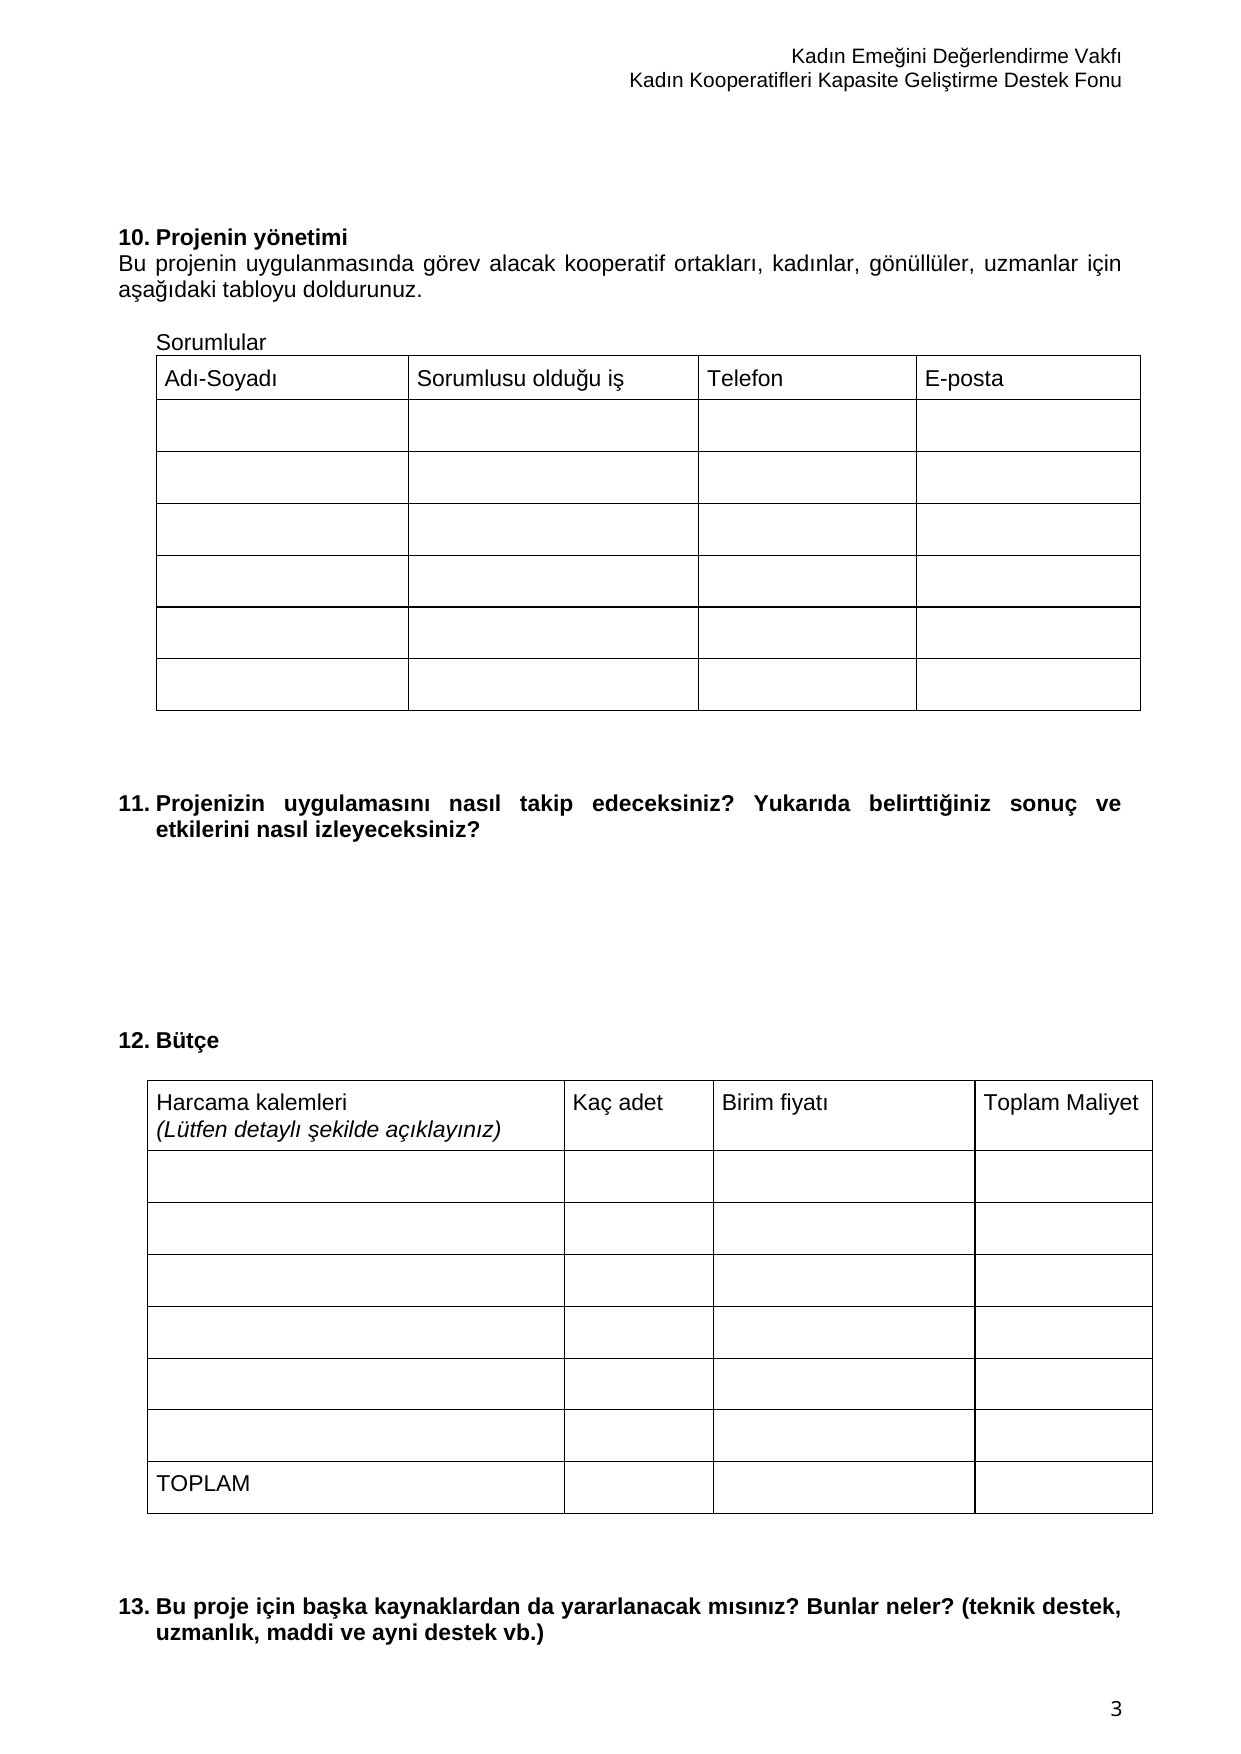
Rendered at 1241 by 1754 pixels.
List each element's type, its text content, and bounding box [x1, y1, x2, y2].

table_cell [714, 1359, 974, 1409]
table_cell [976, 1307, 1152, 1357]
table_cell [409, 452, 698, 503]
table_cell [714, 1203, 974, 1254]
table_cell [565, 1462, 713, 1513]
table_cell [565, 1151, 713, 1202]
table_cell [976, 1151, 1152, 1202]
table_header E-posta [917, 356, 1140, 399]
table_header Telefon [699, 356, 916, 399]
table_cell [157, 452, 408, 503]
table_cell [157, 504, 408, 555]
table_cell [565, 1255, 713, 1306]
table_cell [157, 608, 408, 658]
table_cell [976, 1255, 1152, 1306]
list Projenin yönetimi [118, 223, 1122, 250]
table_cell [148, 1255, 564, 1306]
table_cell [976, 1462, 1152, 1513]
text Bu projenin uygulanmasında görev alacak kooperatif ortakları, kadınlar, gönüllüler, uzmanlar için aşağıdaki tabloyu doldurunuz. [118, 250, 1122, 303]
table_cell [917, 400, 1140, 451]
table_cell [409, 556, 698, 606]
table_header Kaç adet [565, 1081, 713, 1150]
table_cell [565, 1307, 713, 1357]
table_cell [714, 1307, 974, 1357]
table_cell [565, 1359, 713, 1409]
table_cell [699, 504, 916, 555]
list Projenizin uygulamasını nasıl takip edeceksiniz? Yukarıda belirttiğiniz sonuç ve etkilerini nasıl izleyeceksiniz? [118, 790, 1122, 843]
table_cell [409, 659, 698, 710]
table_cell [565, 1410, 713, 1461]
table_cell [917, 504, 1140, 555]
table_cell [714, 1255, 974, 1306]
table_cell [699, 452, 916, 503]
table_header Harcama kalemleri (Lütfen detaylı şekilde açıklayınız) [148, 1081, 564, 1150]
table_cell [157, 556, 408, 606]
table_cell [157, 659, 408, 710]
table_header Birim fiyatı [714, 1081, 974, 1150]
table_cell TOPLAM [148, 1462, 564, 1513]
table_cell [148, 1410, 564, 1461]
table_cell [917, 659, 1140, 710]
table_header Sorumlusu olduğu iş [409, 356, 698, 399]
table_cell [714, 1410, 974, 1461]
table_cell [917, 556, 1140, 606]
table_cell [565, 1203, 713, 1254]
table_cell [699, 608, 916, 658]
table_cell [148, 1307, 564, 1357]
table_cell [976, 1359, 1152, 1409]
table_cell [976, 1410, 1152, 1461]
table_cell [714, 1151, 974, 1202]
list Bütçe [118, 1027, 1122, 1054]
text Sorumlular [118, 329, 1122, 355]
table_cell [976, 1203, 1152, 1254]
table_cell [148, 1359, 564, 1409]
table_header Adı-Soyadı [157, 356, 408, 399]
table_cell [699, 556, 916, 606]
table_cell [409, 504, 698, 555]
table_cell [699, 659, 916, 710]
table_cell [148, 1151, 564, 1202]
table_cell [148, 1203, 564, 1254]
list Bu proje için başka kaynaklardan da yararlanacak mısınız? Bunlar neler? (teknik destek, uzmanlık, maddi ve ayni destek vb.) [118, 1593, 1122, 1646]
table_cell [157, 400, 408, 451]
table_cell [917, 608, 1140, 658]
table_cell [714, 1462, 974, 1513]
table_cell [699, 400, 916, 451]
table_cell [409, 608, 698, 658]
table_cell [917, 452, 1140, 503]
table_cell [409, 400, 698, 451]
table_header Toplam Maliyet [976, 1081, 1152, 1150]
